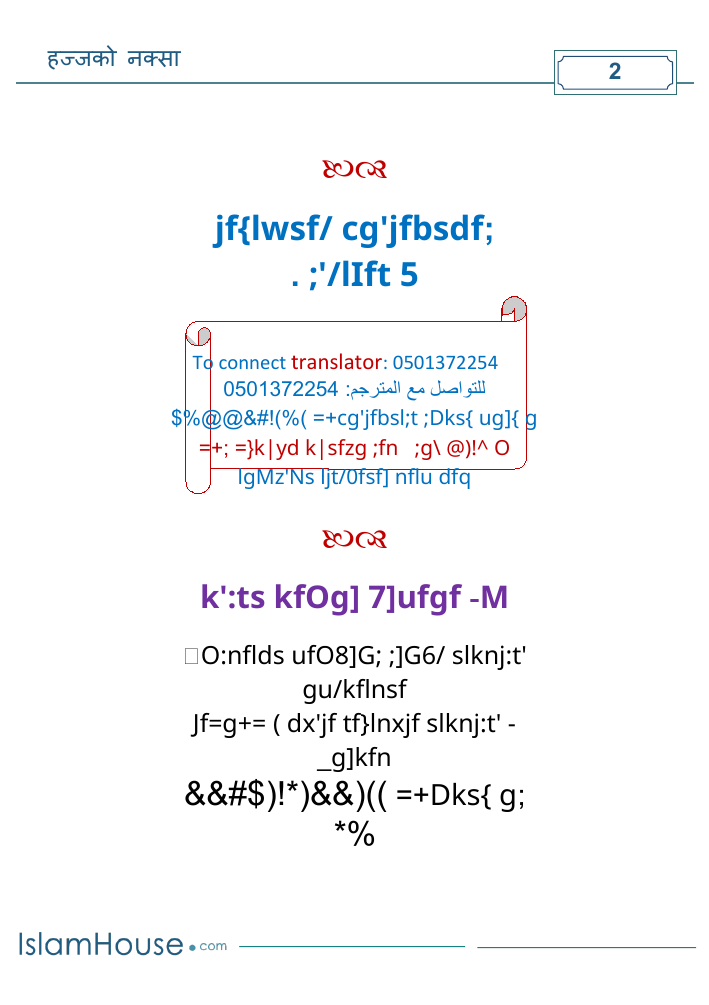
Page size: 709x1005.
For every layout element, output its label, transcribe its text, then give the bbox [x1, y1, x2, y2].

text lgMz'Ns ljt/0fsf] nflu dfq [177, 462, 532, 490]
text k':ts kfOg] 7]ufgf –M [177, 575, 532, 617]
text Jf=g+= ( dx'jf tf}lnxjf slknj:t' -g]kfn_ [177, 706, 532, 774]
text cg'jfbsl;t ;Dks{ ug]{ g+= )%)!#&@@%$ [118, 403, 591, 431]
text O:nflds ufO8]G; ;]G6/ slknj:t' gu/kflnsf [177, 637, 532, 706]
text k|yd k|sfzg ;fn ;g\ @)!^ O{= ;+= [177, 433, 532, 462]
text للتواصل مع المترجم: 0501372254 [118, 377, 591, 401]
picture [12, 928, 466, 961]
text To connect translator: 0501372254 [118, 347, 591, 375]
picture [471, 929, 697, 962]
text ;jf{lwsf/ cg'jfbsdf ;'/lIft 5 . [177, 205, 532, 296]
text ;Dks{ g+= ))(&&(*!($#&&%* [177, 774, 532, 852]
